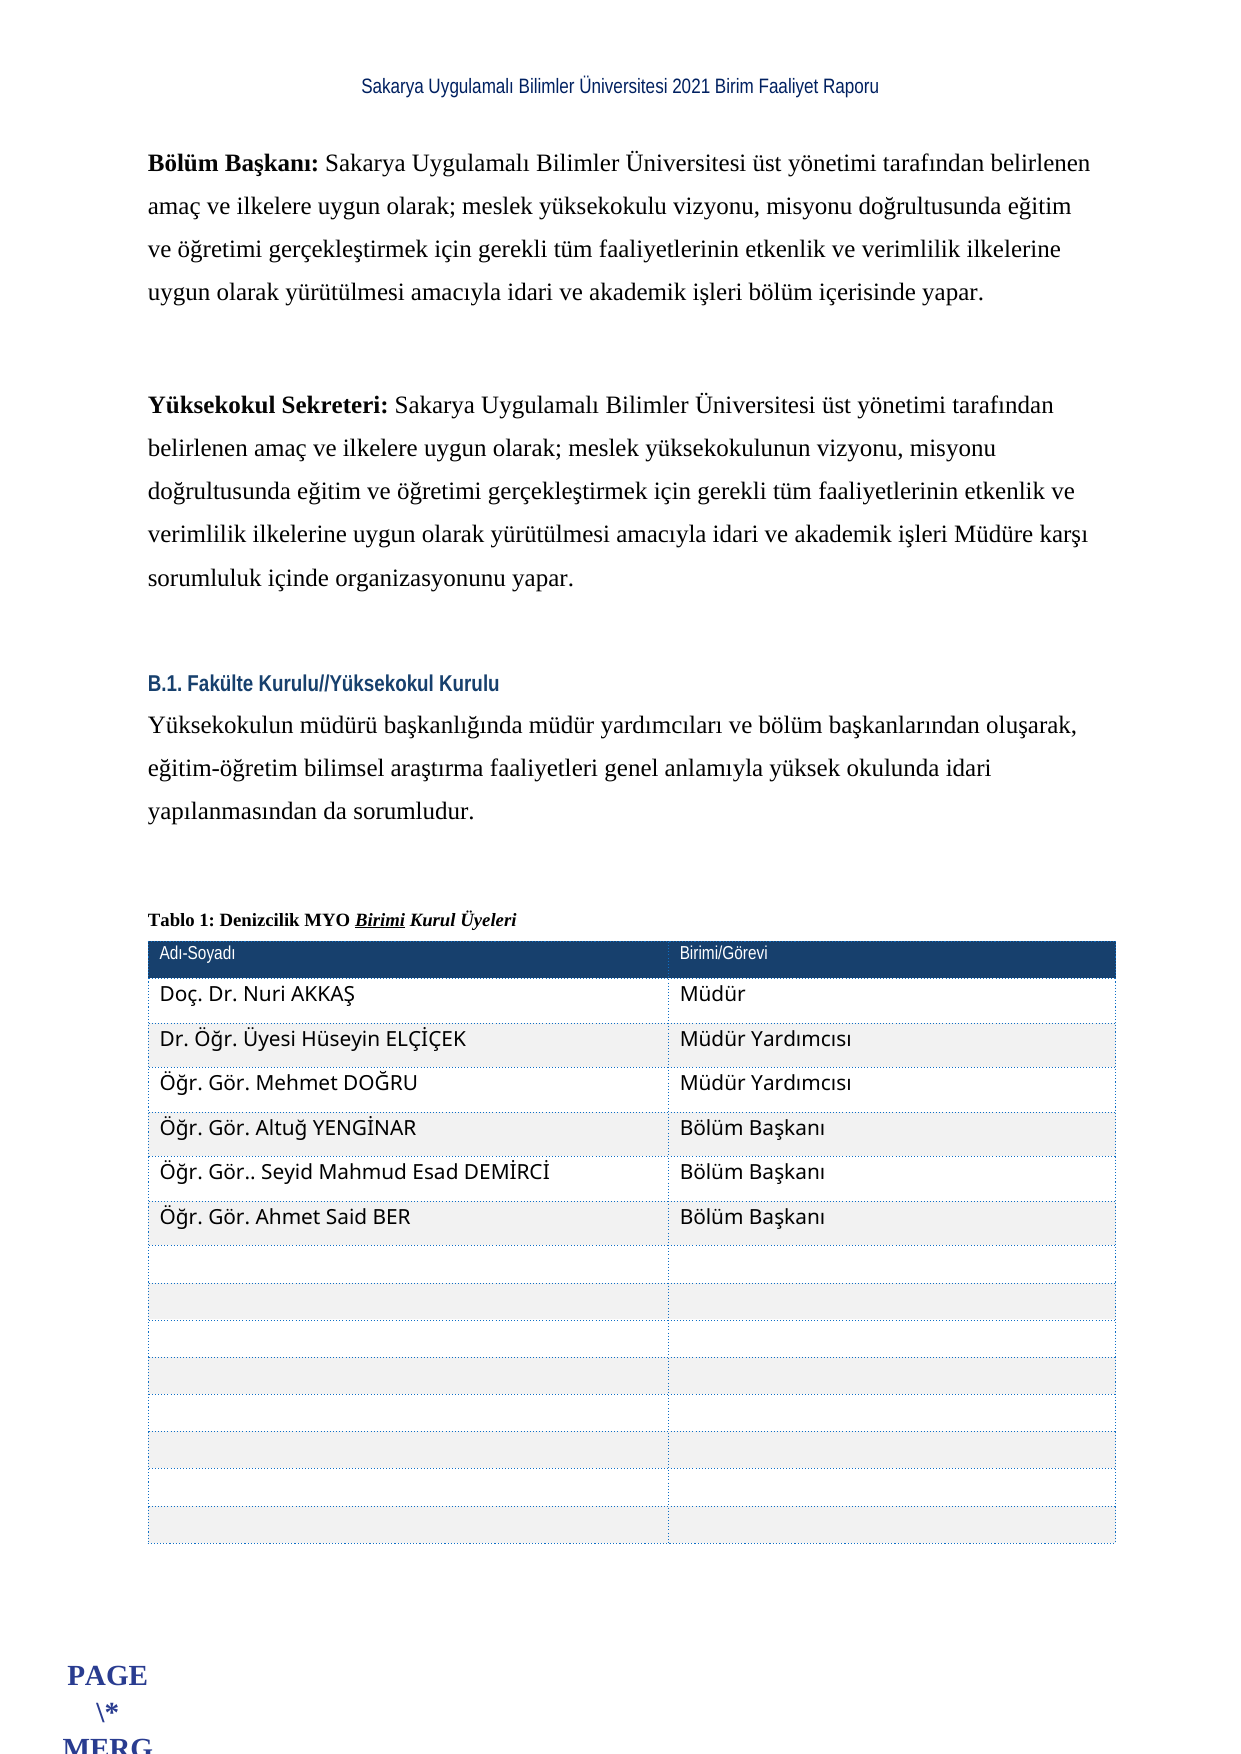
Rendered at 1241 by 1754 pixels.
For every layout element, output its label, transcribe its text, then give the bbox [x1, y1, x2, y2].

table_cell Müdür Yardımcısı [668, 1067, 1116, 1112]
table_cell Dr. Öğr. Üyesi Hüseyin ELÇİÇEK [148, 1023, 668, 1067]
text Yüksekokul Sekreteri: Sakarya Uygulamalı Bilimler Üniversitesi üst yönetimi tarafından belirlenen amaç ve ilkelere uygun olarak; meslek yüksekokulunun vizyonu, misyonu doğrultusunda eğitim ve öğretimi gerçekleştirmek için gerekli tüm faaliyetlerinin etkenlik ve verimlilik ilkelerine uygun olarak yürütülmesi amacıyla idari ve akademik işleri Müdüre karşı sorumluluk içinde organizasyonunu yapar. [148, 390, 1093, 591]
table_cell [148, 1431, 668, 1468]
table_header Birimi/Görevi [668, 941, 1116, 978]
table_cell [668, 1431, 1116, 1468]
subtitle B.1. Fakülte Kurulu//Yüksekokul Kurulu [148, 670, 1093, 697]
table_cell Müdür [668, 978, 1116, 1023]
table_cell Bölüm Başkanı [668, 1112, 1116, 1156]
text Bölüm Başkanı: Sakarya Uygulamalı Bilimler Üniversitesi üst yönetimi tarafından belirlenen amaç ve ilkelere uygun olarak; meslek yüksekokulu vizyonu, misyonu doğrultusunda eğitim ve öğretimi gerçekleştirmek için gerekli tüm faaliyetlerinin etkenlik ve verimlilik ilkelerine uygun olarak yürütülmesi amacıyla idari ve akademik işleri bölüm içerisinde yapar. [148, 148, 1093, 306]
table_cell [668, 1394, 1116, 1431]
table_cell [148, 1506, 668, 1543]
table_cell [148, 1320, 668, 1357]
table_cell Müdür Yardımcısı [668, 1023, 1116, 1067]
text Tablo 1: Denizcilik MYO Birimi Kurul Üyeleri [148, 908, 1093, 930]
table_cell Öğr. Gör.. Seyid Mahmud Esad DEMİRCİ [148, 1156, 668, 1201]
table_cell Öğr. Gör. Ahmet Said BER [148, 1201, 668, 1245]
table_cell Doç. Dr. Nuri AKKAŞ [148, 978, 668, 1023]
table_cell Öğr. Gör. Mehmet DOĞRU [148, 1067, 668, 1112]
table_cell [148, 1245, 668, 1282]
table_cell [148, 1357, 668, 1394]
table_cell [668, 1283, 1116, 1319]
table_cell Öğr. Gör. Altuğ YENGİNAR [148, 1112, 668, 1156]
table_cell Bölüm Başkanı [668, 1156, 1116, 1201]
table_cell [668, 1357, 1116, 1394]
table_header Adı-Soyadı [148, 941, 668, 978]
table_cell [148, 1468, 668, 1506]
table_cell [148, 1394, 668, 1431]
table_cell Bölüm Başkanı [668, 1201, 1116, 1245]
table_cell [668, 1468, 1116, 1506]
table_cell [668, 1506, 1116, 1543]
table_cell [668, 1320, 1116, 1357]
table_cell [668, 1245, 1116, 1282]
text Yüksekokulun müdürü başkanlığında müdür yardımcıları ve bölüm başkanlarından oluşarak, eğitim-öğretim bilimsel araştırma faaliyetleri genel anlamıyla yüksek okulunda idari yapılanmasından da sorumludur. [148, 710, 1093, 825]
table_cell [148, 1283, 668, 1319]
